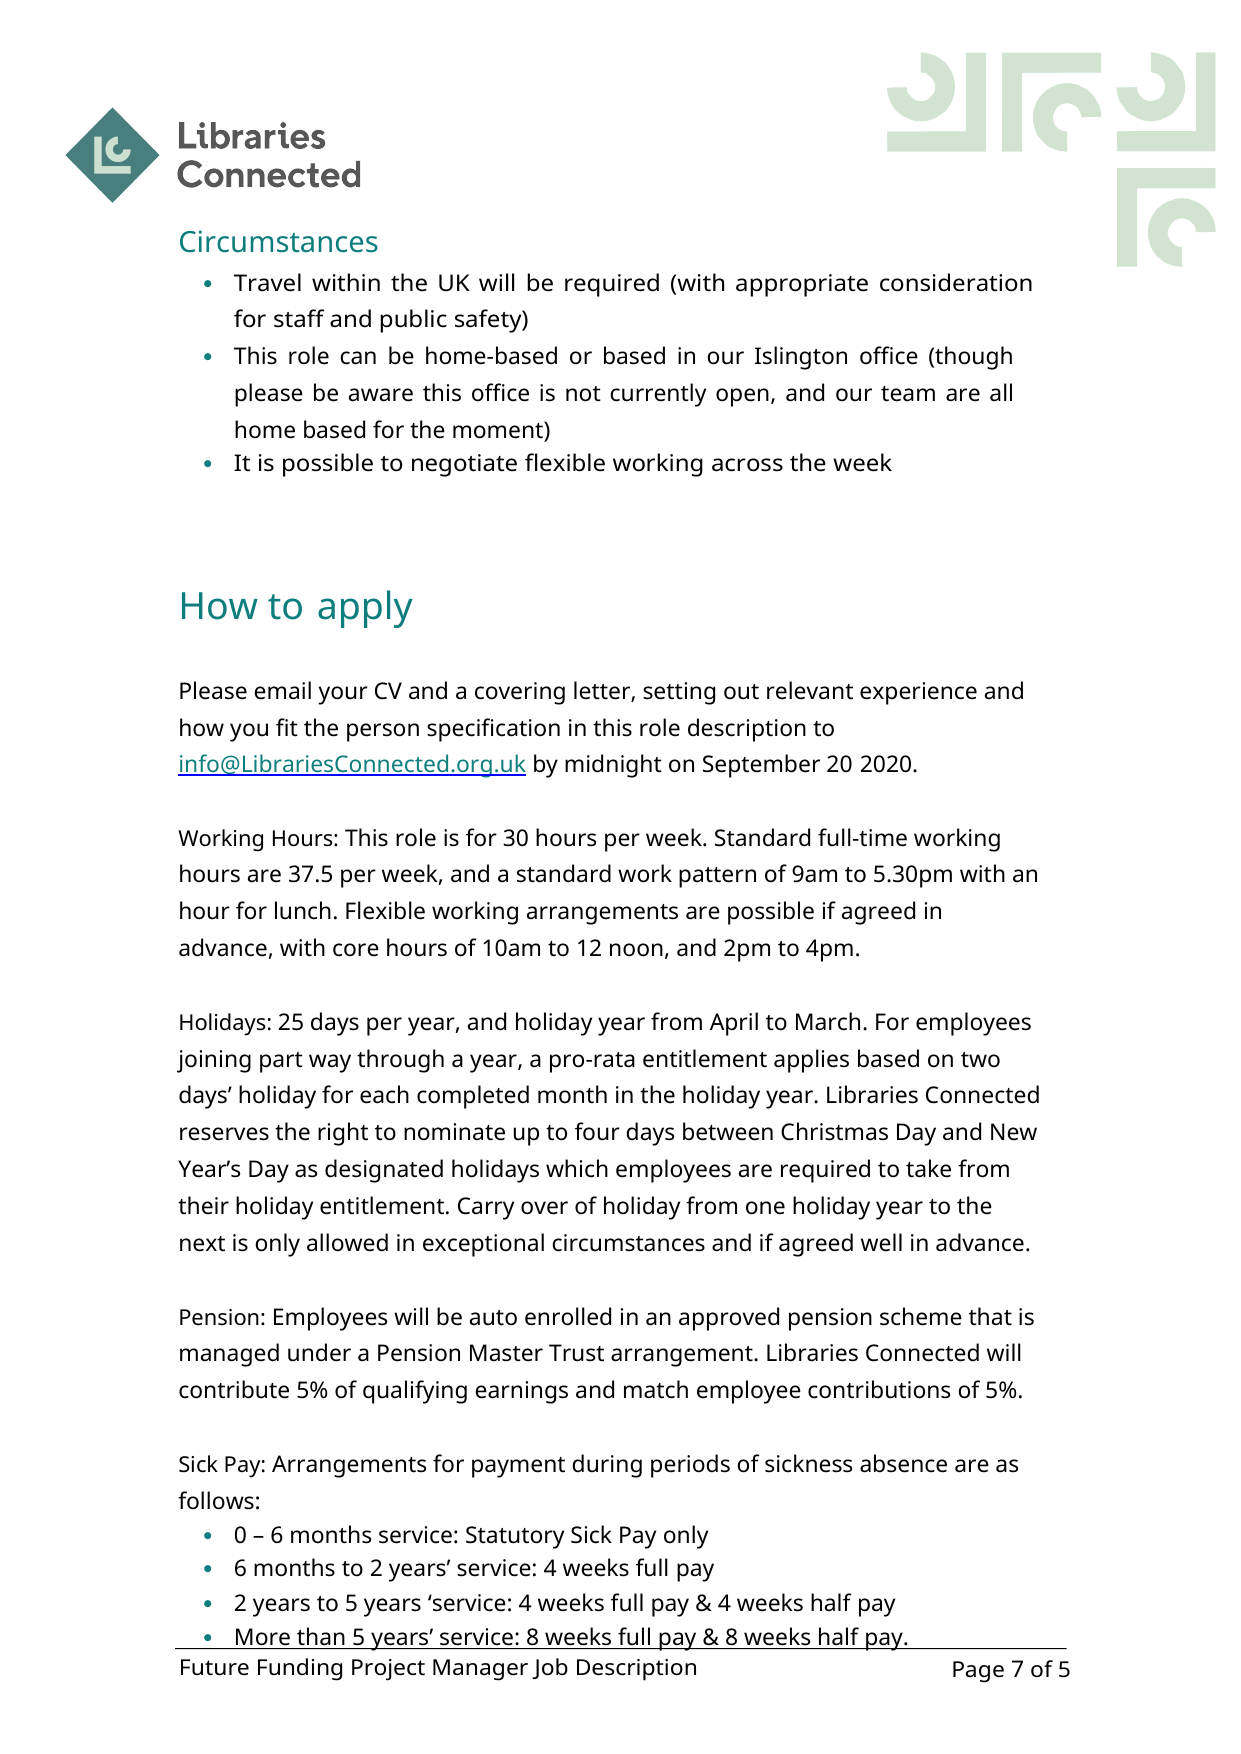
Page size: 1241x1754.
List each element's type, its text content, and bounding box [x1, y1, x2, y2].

subtitle How to apply [178, 579, 1228, 630]
text Pension: Employees will be auto enrolled in an approved pension scheme that is managed under a Pension Master Trust arrangement. Libraries Connected will contribute 5% of qualifying earnings and match employee contributions of 5%. [178, 1300, 1056, 1405]
text Holidays: 25 days per year, and holiday year from April to March. For employees joining part way through a year, a pro-rata entitlement applies based on two days’ holiday for each completed month in the holiday year. Libraries Connected reserves the right to nominate up to four days between Christmas Day and New Year’s Day as designated holidays which employees are required to take from their holiday entitlement. Carry over of holiday from one holiday year to the next is only allowed in exceptional circumstances and if agreed well in advance. [178, 1006, 1044, 1258]
list It is possible to negotiate flexible working across the week [204, 451, 1228, 477]
list More than 5 years’ service: 8 weeks full pay & 8 weeks half pay. [204, 1621, 1228, 1652]
text Working Hours: This role is for 30 hours per week. Standard full-time working hours are 37.5 per week, and a standard work pattern of 9am to 5.30pm with an hour for lunch. Flexible working arrangements are possible if agreed in advance, with core hours of 10am to 12 noon, and 2pm to 4pm. [178, 822, 1044, 963]
list 6 months to 2 years’ service: 4 weeks full pay [204, 1552, 1228, 1583]
subtitle Circumstances [178, 221, 1228, 261]
text Please email your CV and a covering letter, setting out relevant experience and how you fit the person specification in this role description to info@LibrariesConnected.org.uk by midnight on September 20 2020. [178, 675, 1062, 779]
picture [886, 52, 1216, 221]
list This role can be home-based or based in our Islington office (though please be aware this office is not currently open, and our team are all home based for the moment) [204, 340, 1015, 445]
text Sick Pay: Arrangements for payment during periods of sickness absence are as follows: [178, 1447, 1044, 1516]
picture [65, 107, 361, 203]
list Travel within the UK will be required (with appropriate consideration for staff and public safety) [204, 267, 1034, 334]
picture [886, 261, 1216, 267]
list 2 years to 5 years ‘service: 4 weeks full pay & 4 weeks half pay [204, 1587, 1228, 1618]
list 0 – 6 months service: Statutory Sick Pay only [204, 1522, 1228, 1549]
